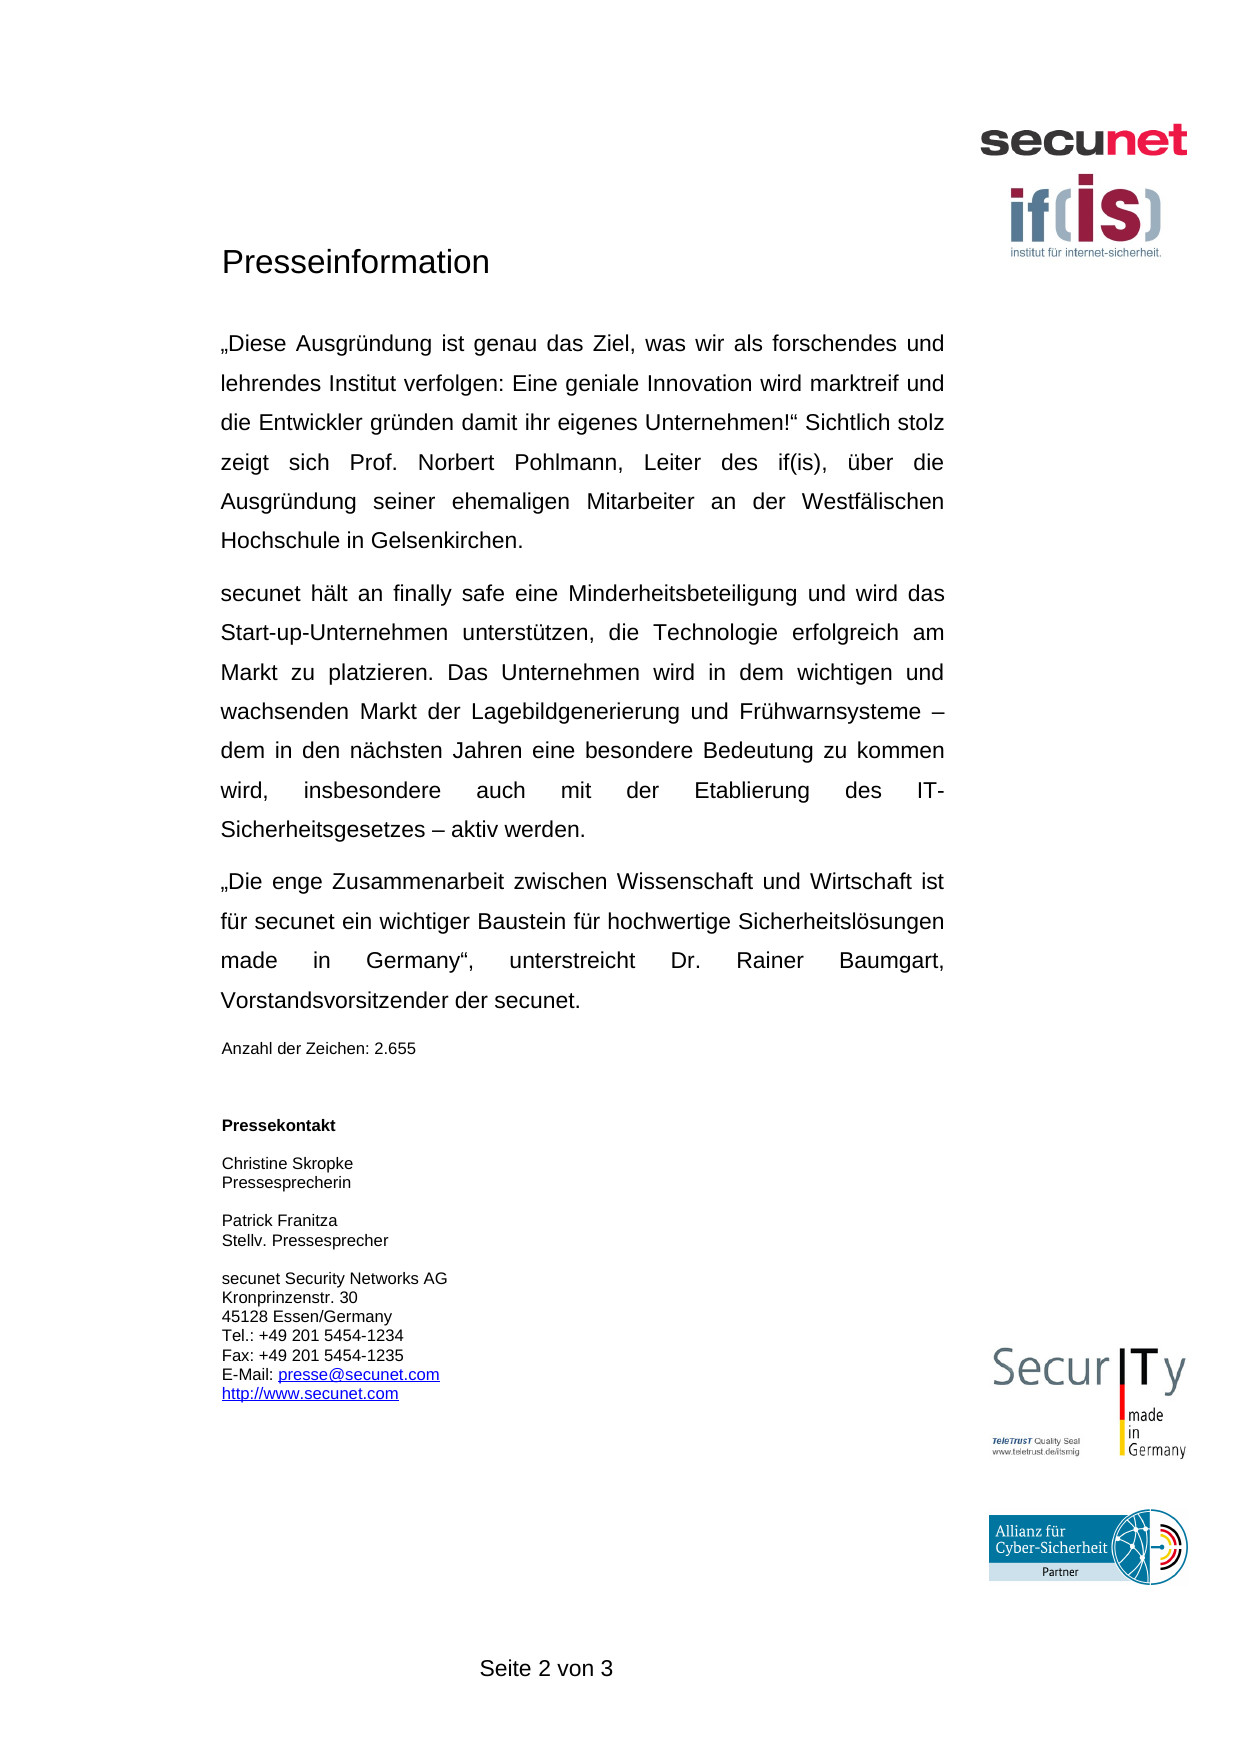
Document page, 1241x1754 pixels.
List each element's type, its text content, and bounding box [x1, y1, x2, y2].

text Pressesprecherin [222, 1173, 945, 1192]
text Stellv. Pressesprecher [222, 1230, 945, 1249]
text Fax: +49 201 5454-1235 [222, 1345, 945, 1364]
text Anzahl der Zeichen: 2.655 [221, 1039, 945, 1058]
text secunet Security Networks AG [222, 1269, 945, 1288]
text secunet hält an finally safe eine Minderheitsbeteiligung und wird das Start-up-Unternehmen unterstützen, die Technologie erfolgreich am Markt zu platzieren. Das Unternehmen wird in dem wichtigen und wachsenden Markt der Lagebildgenerierung und Frühwarnsysteme – dem in den nächsten Jahren eine besondere Bedeutung zu kommen wird, insbesondere auch mit der Etablierung des IT-Sicherheitsgesetzes – aktiv werden. [220, 579, 945, 843]
picture [1141, 1552, 1145, 1563]
picture [989, 1563, 1147, 1586]
picture [989, 1343, 1189, 1463]
text Kronprinzenstr. 30 [222, 1288, 945, 1307]
text E-Mail: presse@secunet.com [222, 1364, 945, 1384]
text http://www.secunet.com [222, 1384, 945, 1403]
picture [1000, 163, 1173, 269]
text „Die enge Zusammenarbeit zwischen Wissenschaft und Wirtschaft ist für secunet ein wichtiger Baustein für hochwertige Sicherheitslösungen made in Germany“, unterstreicht Dr. Rainer Baumgart, Vorstandsvorsitzender der secunet. [220, 868, 945, 1013]
text Patrick Franitza [222, 1211, 945, 1230]
picture [989, 1508, 1189, 1586]
text Pressekontakt [222, 1115, 945, 1134]
text Christine Skropke [222, 1154, 945, 1173]
text Tel.: +49 201 5454-1234 [222, 1326, 945, 1345]
text 45128 Essen/Germany [222, 1307, 945, 1326]
text „Diese Ausgründung ist genau das Ziel, was wir als forschendes und lehrendes Institut verfolgen: Eine geniale Innovation wird marktreif und die Entwickler gründen damit ihr eigenes Unternehmen!“ Sichtlich stolz zeigt sich Prof. Norbert Pohlmann, Leiter des if(is), über die Ausgründung seiner ehemaligen Mitarbeiter an der Westfälischen Hochschule in Gelsenkirchen. [220, 330, 945, 554]
